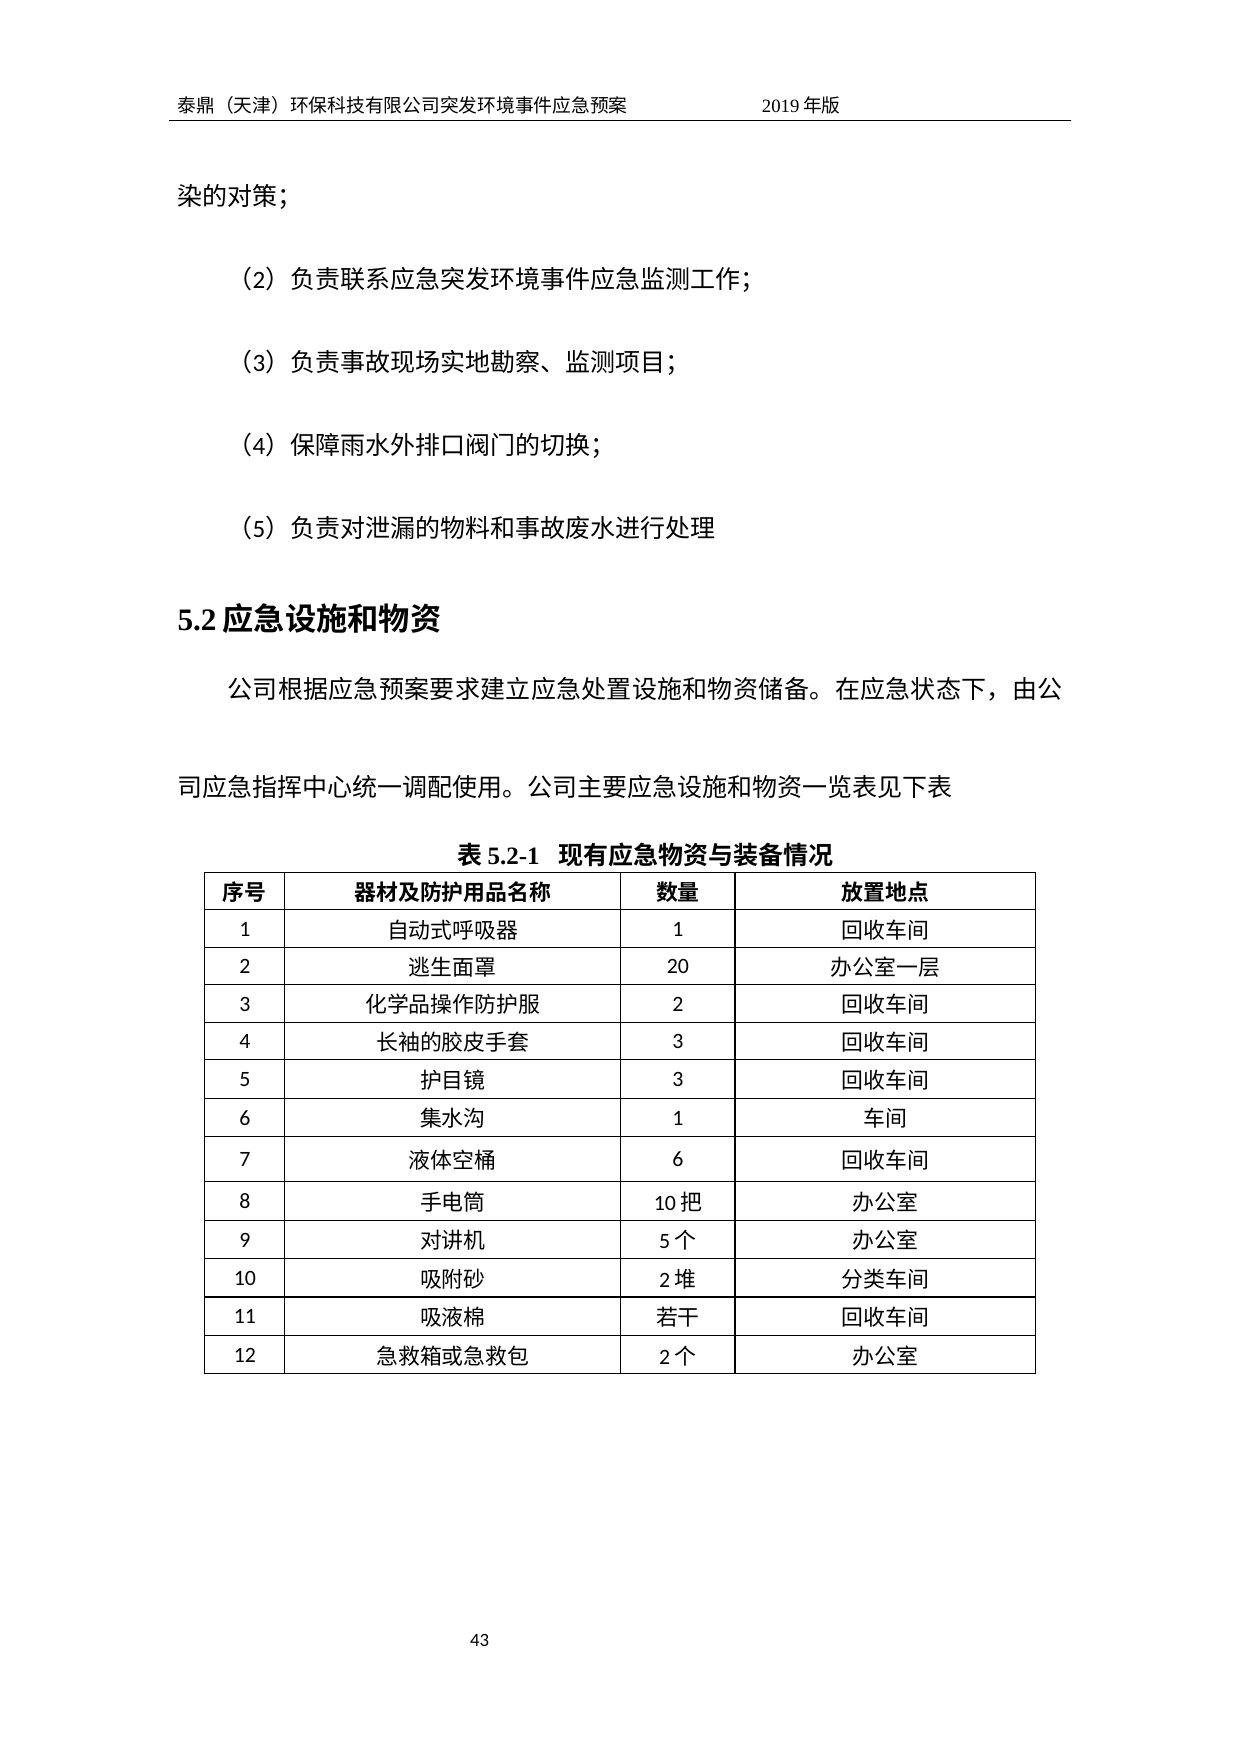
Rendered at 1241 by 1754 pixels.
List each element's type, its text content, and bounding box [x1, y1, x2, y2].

table_cell 回收车间 [736, 985, 1035, 1022]
table_cell 2 [621, 985, 734, 1022]
table_cell 回收车间 [736, 1023, 1035, 1059]
text （5）负责对泄漏的物料和事故废水进行处理 [177, 494, 1063, 559]
table_cell 若干 [621, 1298, 734, 1335]
table_cell 回收车间 [736, 1060, 1035, 1097]
table_cell 2堆 [621, 1259, 734, 1296]
table_cell 办公室 [736, 1182, 1035, 1219]
table_cell 急救箱或急救包 [285, 1336, 620, 1373]
table_cell 9 [205, 1221, 284, 1258]
subtitle 5.2应急设施和物资 [177, 584, 1063, 649]
table_cell 20 [621, 948, 734, 984]
table_cell 8 [205, 1182, 284, 1219]
table_cell 回收车间 [736, 1137, 1035, 1181]
text 表5.2-1 现有应急物资与装备情况 [177, 836, 1063, 872]
text （2）负责联系应急突发环境事件应急监测工作； [177, 245, 1063, 310]
table_header 序号 [205, 873, 284, 909]
table_cell 5个 [621, 1221, 734, 1258]
text （4）保障雨水外排口阀门的切换； [177, 411, 1063, 476]
table_header 放置地点 [736, 873, 1035, 909]
table_cell 5 [205, 1060, 284, 1097]
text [177, 162, 1063, 227]
table_cell 办公室一层 [736, 948, 1035, 984]
text 公司根据应急预案要求建立应急处置设施和物资储备。在应急状态下，由公司应急指挥中心统一调配使用。公司主要应急设施和物资一览表见下表 [177, 655, 1063, 818]
table_cell 分类车间 [736, 1259, 1035, 1296]
table_cell 6 [621, 1137, 734, 1181]
table_cell 4 [205, 1023, 284, 1059]
table_cell 3 [205, 985, 284, 1022]
table_cell 回收车间 [736, 910, 1035, 947]
table_cell 长袖的胶皮手套 [285, 1023, 620, 1059]
table_cell 吸液棉 [285, 1298, 620, 1335]
text （3）负责事故现场实地勘察、监测项目； [177, 328, 1063, 393]
table_cell 护目镜 [285, 1060, 620, 1097]
table_cell 车间 [736, 1099, 1035, 1136]
table_cell 办公室 [736, 1336, 1035, 1373]
table_cell 1 [621, 910, 734, 947]
table_cell 3 [621, 1023, 734, 1059]
table_cell 2个 [621, 1336, 734, 1373]
table_cell 回收车间 [736, 1298, 1035, 1335]
table_cell 吸附砂 [285, 1259, 620, 1296]
table_cell 逃生面罩 [285, 948, 620, 984]
table_header 数量 [621, 873, 734, 909]
table_cell 1 [621, 1099, 734, 1136]
table_cell 手电筒 [285, 1182, 620, 1219]
table_cell 11 [205, 1298, 284, 1335]
table_cell 12 [205, 1336, 284, 1373]
table_cell 1 [205, 910, 284, 947]
table_cell 集水沟 [285, 1099, 620, 1136]
table_cell 化学品操作防护服 [285, 985, 620, 1022]
table_cell 7 [205, 1137, 284, 1181]
table_cell 自动式呼吸器 [285, 910, 620, 947]
table_cell 办公室 [736, 1221, 1035, 1258]
table_cell 2 [205, 948, 284, 984]
table_cell 10 [205, 1259, 284, 1296]
table_cell 对讲机 [285, 1221, 620, 1258]
table_cell 6 [205, 1099, 284, 1136]
table_cell 3 [621, 1060, 734, 1097]
table_cell 10把 [621, 1182, 734, 1219]
table_header 器材及防护用品名称 [285, 873, 620, 909]
table_cell 液体空桶 [285, 1137, 620, 1181]
